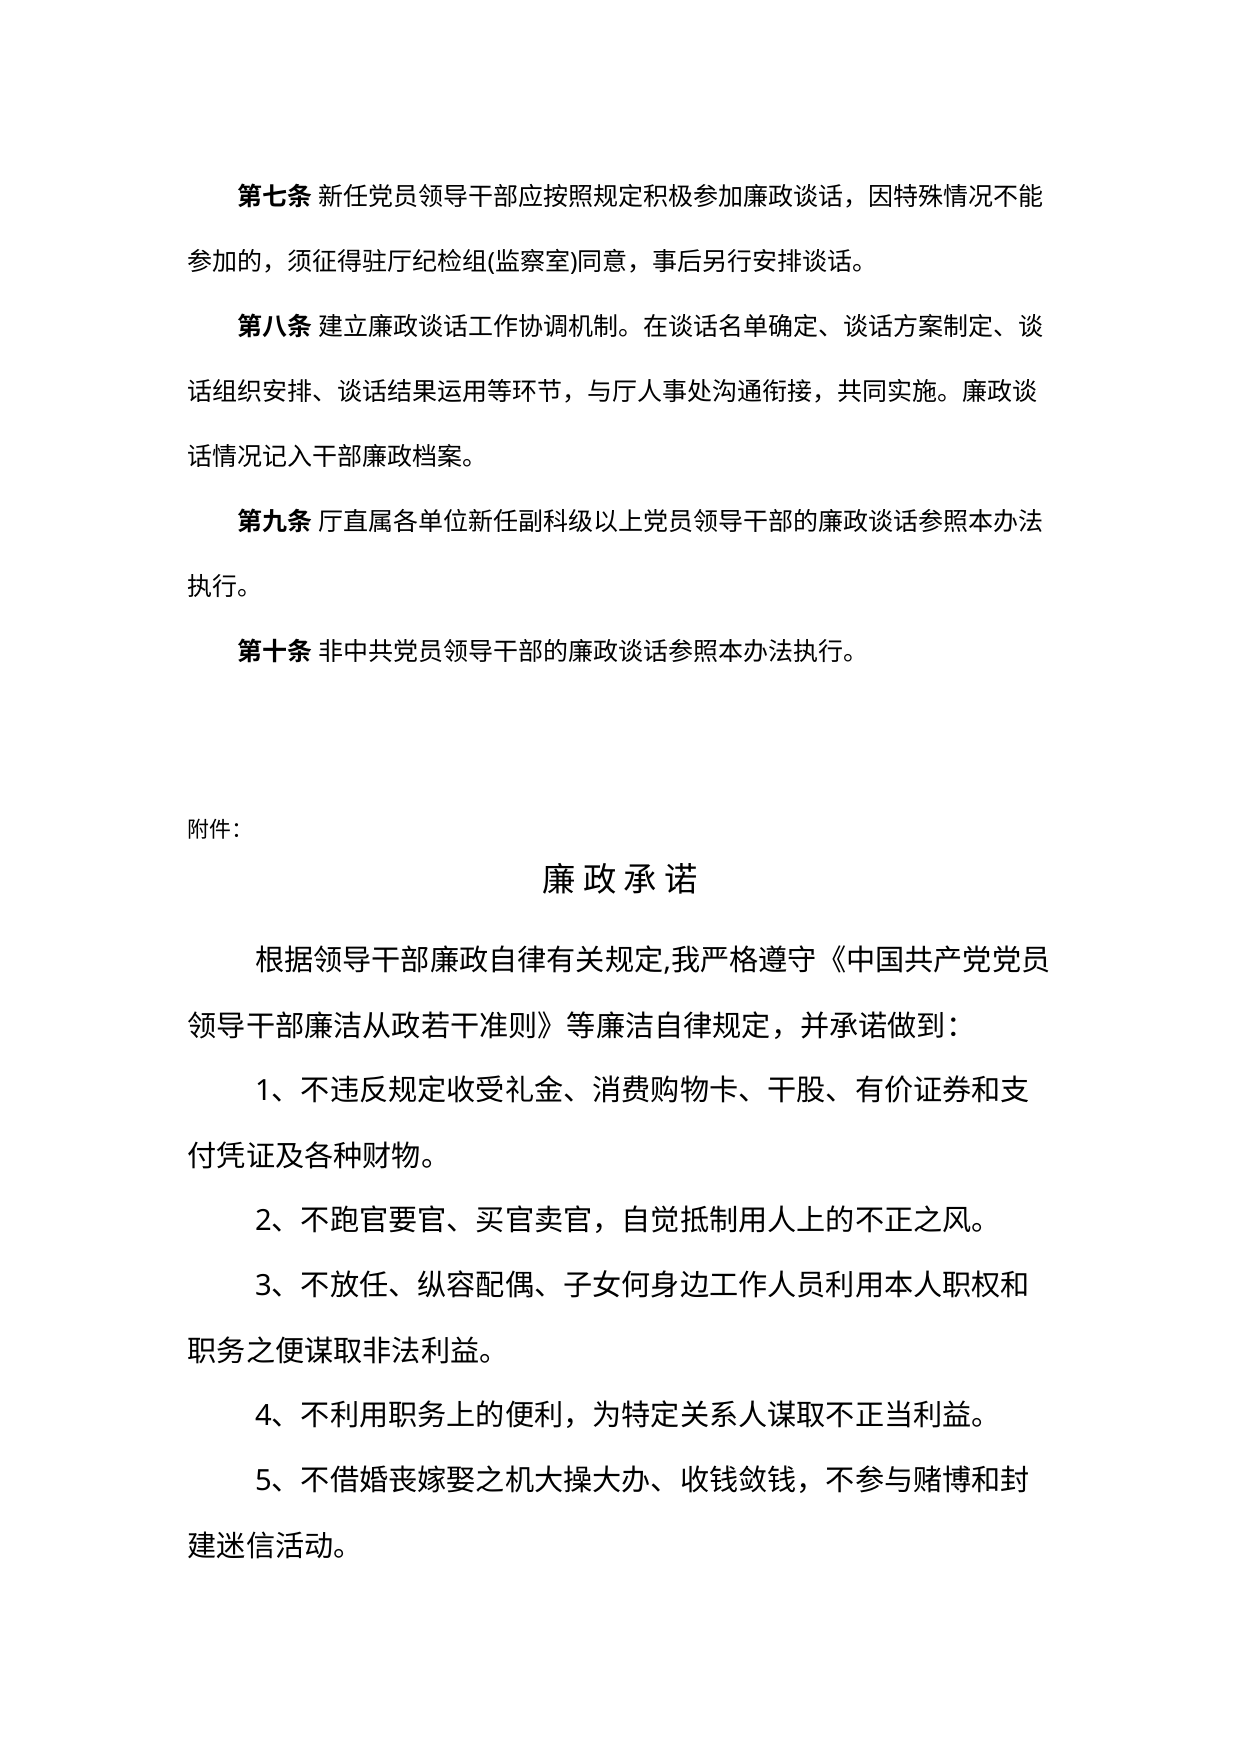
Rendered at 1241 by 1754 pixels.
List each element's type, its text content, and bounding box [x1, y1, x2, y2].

text 1、不违反规定收受礼金、消费购物卡、干股、有价证券和支付凭证及各种财物。 [187, 1056, 1053, 1186]
text 4、不利用职务上的便利，为特定关系人谋取不正当利益。 [187, 1381, 1053, 1446]
text 2、不跑官要官、买官卖官，自觉抵制用人上的不正之风。 [187, 1186, 1053, 1251]
text 根据领导干部廉政自律有关规定,我严格遵守《中国共产党党员领导干部廉洁从政若干准则》等廉洁自律规定，并承诺做到： [187, 926, 1053, 1056]
text 第七条 新任党员领导干部应按照规定积极参加廉政谈话，因特殊情况不能参加的，须征得驻厅纪检组(监察室)同意，事后另行安排谈话。 [187, 162, 1053, 292]
text 廉 政 承 诺 [187, 844, 1053, 909]
text 第九条 厅直属各单位新任副科级以上党员领导干部的廉政谈话参照本办法执行。 [187, 487, 1053, 617]
text 附件： [187, 812, 1053, 844]
text 5、不借婚丧嫁娶之机大操大办、收钱敛钱，不参与赌博和封建迷信活动。 [187, 1446, 1053, 1576]
text 第十条 非中共党员领导干部的廉政谈话参照本办法执行。 [187, 617, 1053, 682]
text 3、不放任、纵容配偶、子女何身边工作人员利用本人职权和职务之便谋取非法利益。 [187, 1251, 1053, 1381]
text 第八条 建立廉政谈话工作协调机制。在谈话名单确定、谈话方案制定、谈话组织安排、谈话结果运用等环节，与厅人事处沟通衔接，共同实施。廉政谈话情况记入干部廉政档案。 [187, 292, 1053, 487]
